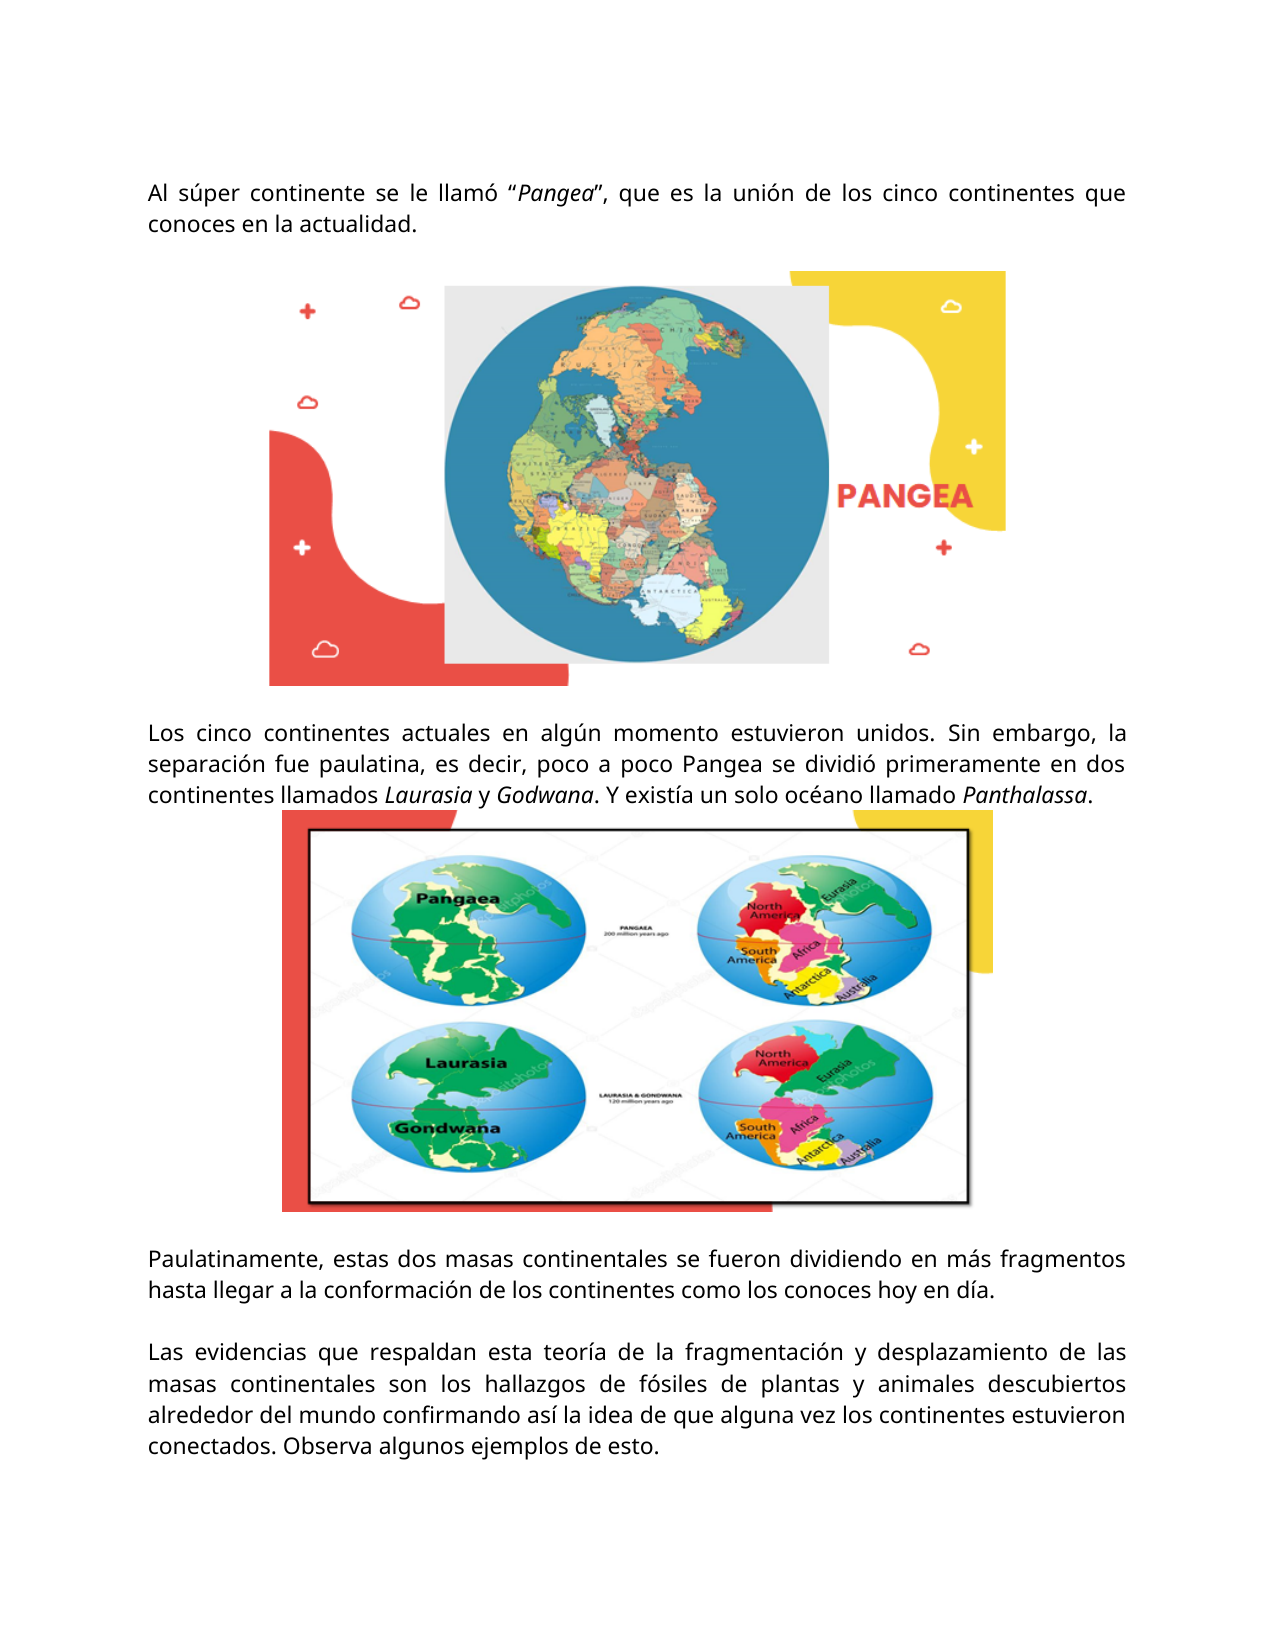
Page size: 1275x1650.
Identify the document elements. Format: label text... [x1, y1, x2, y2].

text Al súper continente se le llamó “Pangea”, que es la unión de los cinco continentes que conoces en la actualidad. [148, 177, 1127, 240]
text Paulatinamente, estas dos masas continentales se fueron dividiendo en más fragmentos hasta llegar a la conformación de los continentes como los conoces hoy en día. [148, 1242, 1127, 1305]
picture [282, 810, 993, 1212]
text Los cinco continentes actuales en algún momento estuvieron unidos. Sin embargo, la separación fue paulatina, es decir, poco a poco Pangea se dividió primeramente en dos continentes llamados Laurasia y Godwana. Y existía un solo océano llamado Panthalassa. [148, 717, 1127, 811]
text Las evidencias que respaldan esta teoría de la fragmentación y desplazamiento de las masas continentales son los hallazgos de fósiles de plantas y animales descubiertos alrededor del mundo confirmando así la idea de que alguna vez los continentes estuvieron conectados. Observa algunos ejemplos de esto. [148, 1336, 1127, 1461]
picture [269, 271, 1006, 686]
